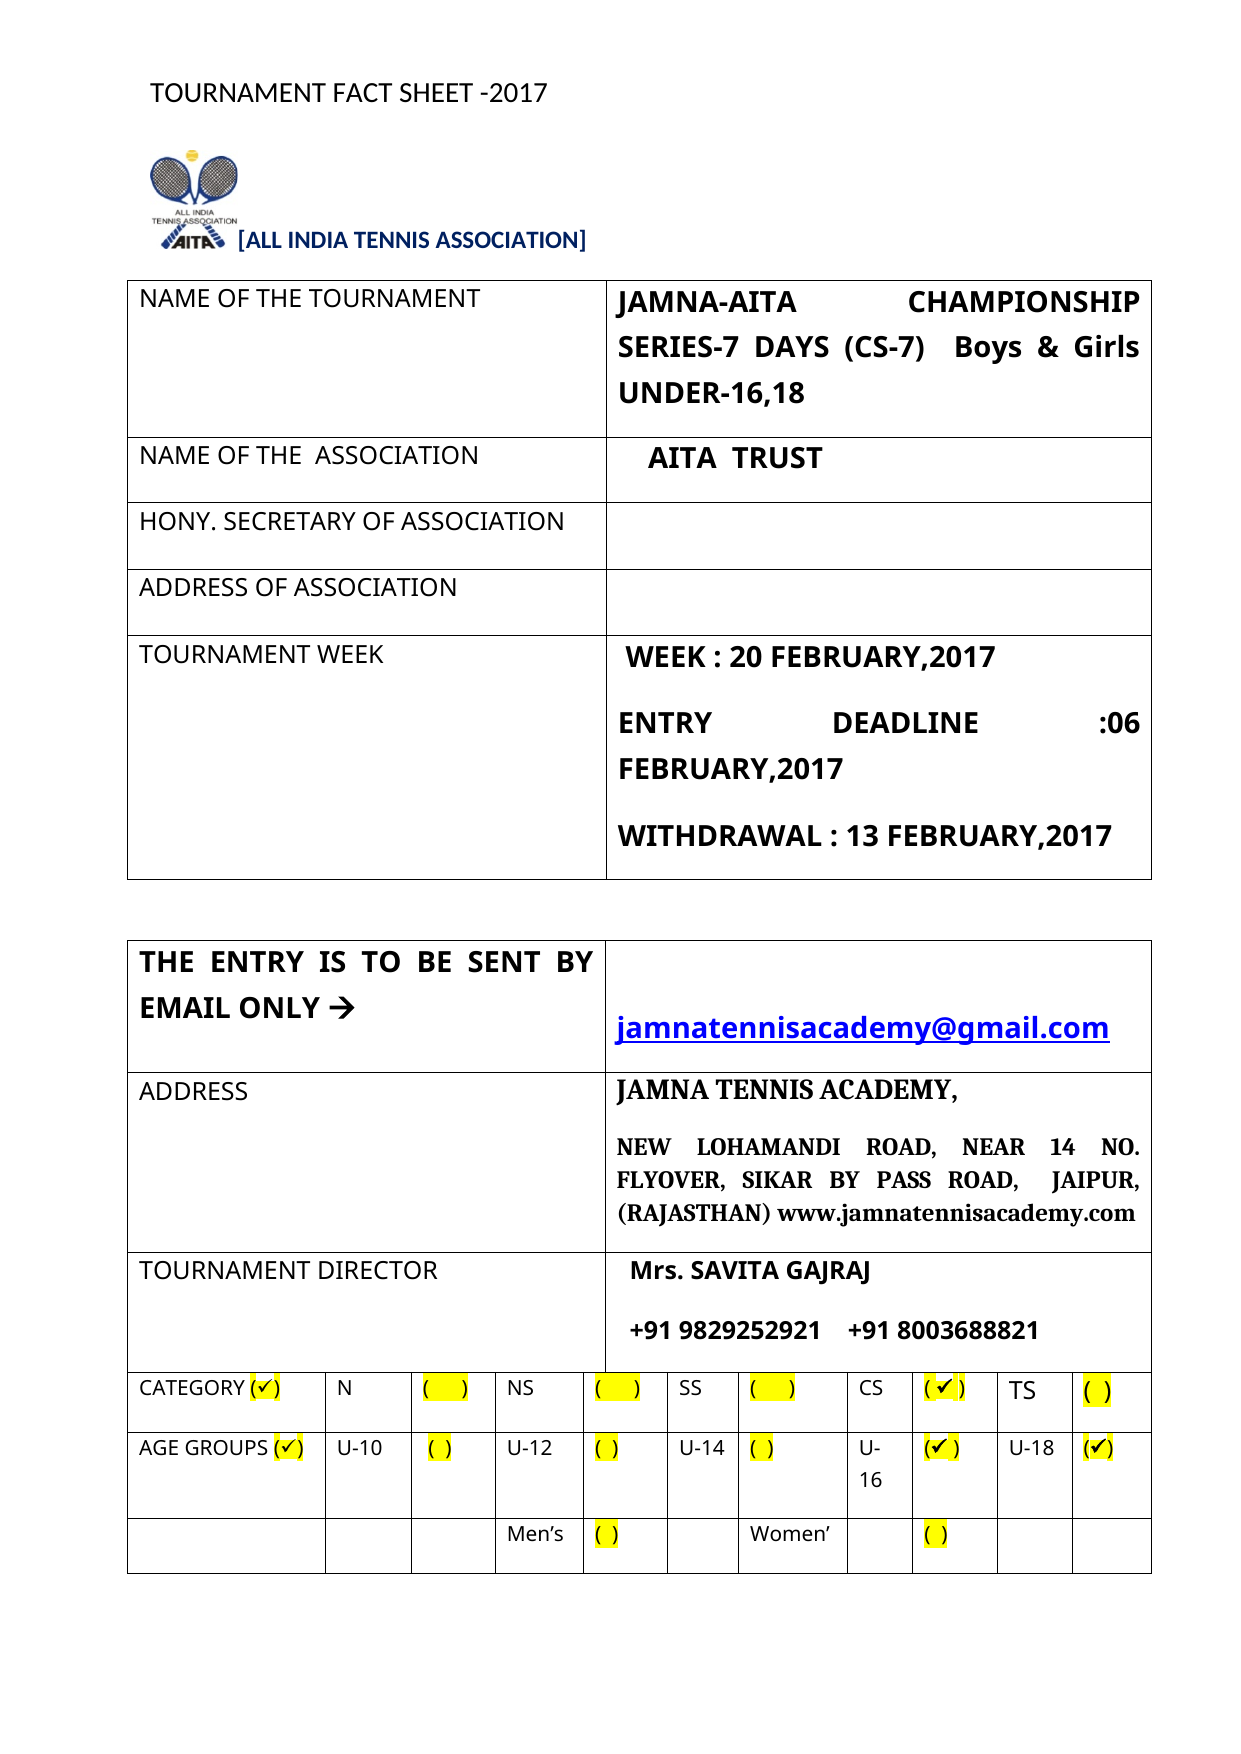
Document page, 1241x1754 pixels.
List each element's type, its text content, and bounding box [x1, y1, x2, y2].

table_header NAME OF THE TOURNAMENT [128, 281, 606, 437]
table_cell TS [998, 1373, 1072, 1432]
table_cell ADDRESS [128, 1073, 605, 1252]
table_cell ( ) [1073, 1373, 1151, 1432]
table_cell TOURNAMENT WEEK [128, 636, 606, 879]
picture [150, 150, 238, 249]
table_cell ( ) [913, 1519, 997, 1572]
table_cell ( ) [739, 1373, 847, 1432]
table_cell [326, 1519, 411, 1572]
table_cell U-16 [848, 1433, 912, 1518]
table_header THE ENTRY IS TO BE SENT BY EMAIL ONLY [128, 941, 605, 1072]
table_cell Mrs. SAVITA GAJRAJ +91 9829252921 +91 8003688821 [606, 1253, 1151, 1372]
table_cell HONY. SECRETARY OF ASSOCIATION [128, 503, 606, 569]
table_header jamnatennisacademy@gmail.com [606, 941, 1151, 1072]
table_cell N [326, 1373, 411, 1432]
table_cell [998, 1519, 1072, 1572]
table_cell ( ) [913, 1373, 997, 1432]
table_cell [1073, 1519, 1151, 1572]
table_cell [607, 503, 1151, 569]
table_cell ( ) [412, 1433, 495, 1518]
table_cell Women’s [739, 1519, 847, 1572]
table_cell CATEGORY () [128, 1373, 325, 1432]
table_cell NAME OF THE ASSOCIATION [128, 438, 606, 502]
table_cell AITA TRUST [607, 438, 1151, 502]
text [ALL INDIA TENNIS ASSOCIATION] [150, 150, 1090, 255]
table_cell ADDRESS OF ASSOCIATION [128, 570, 606, 635]
table_cell U-12 [496, 1433, 583, 1518]
table_header JAMNA-AITA CHAMPIONSHIP SERIES-7 DAYS (CS-7) Boys & Girls UNDER-16,18 [607, 281, 1151, 437]
table_cell WEEK : 20 FEBRUARY,2017 ENTRY DEADLINE :06 FEBRUARY,2017 WITHDRAWAL : 13 FEBRUARY,2017 [607, 636, 1151, 879]
table_cell [128, 1519, 325, 1572]
table_cell NS [496, 1373, 583, 1432]
table_cell TOURNAMENT DIRECTOR [128, 1253, 605, 1372]
table_cell AGE GROUPS () [128, 1433, 325, 1518]
table_cell ( ) [584, 1373, 667, 1432]
table_cell SS [668, 1373, 738, 1432]
table_cell U-10 [326, 1433, 411, 1518]
table_cell U-14 [668, 1433, 738, 1518]
table_cell ( ) [412, 1373, 495, 1432]
table_cell ( ) [584, 1433, 667, 1518]
table_cell [848, 1519, 912, 1572]
table_cell ( ) [913, 1433, 997, 1518]
table_cell Men’s [496, 1519, 583, 1572]
table_cell ( ) [584, 1519, 667, 1572]
table_cell () [1073, 1433, 1151, 1518]
table_cell ( ) [739, 1433, 847, 1518]
table_cell CS [848, 1373, 912, 1432]
table_cell [412, 1519, 495, 1572]
table_cell [668, 1519, 738, 1572]
table_cell [607, 570, 1151, 635]
table_cell JAMNA TENNIS ACADEMY, NEW LOHAMANDI ROAD, NEAR 14 NO. FLYOVER, SIKAR BY PASS ROAD, JAIPUR, (RAJASTHAN) www.jamnatennisacademy.com [606, 1073, 1151, 1252]
table_cell U-18 [998, 1433, 1072, 1518]
